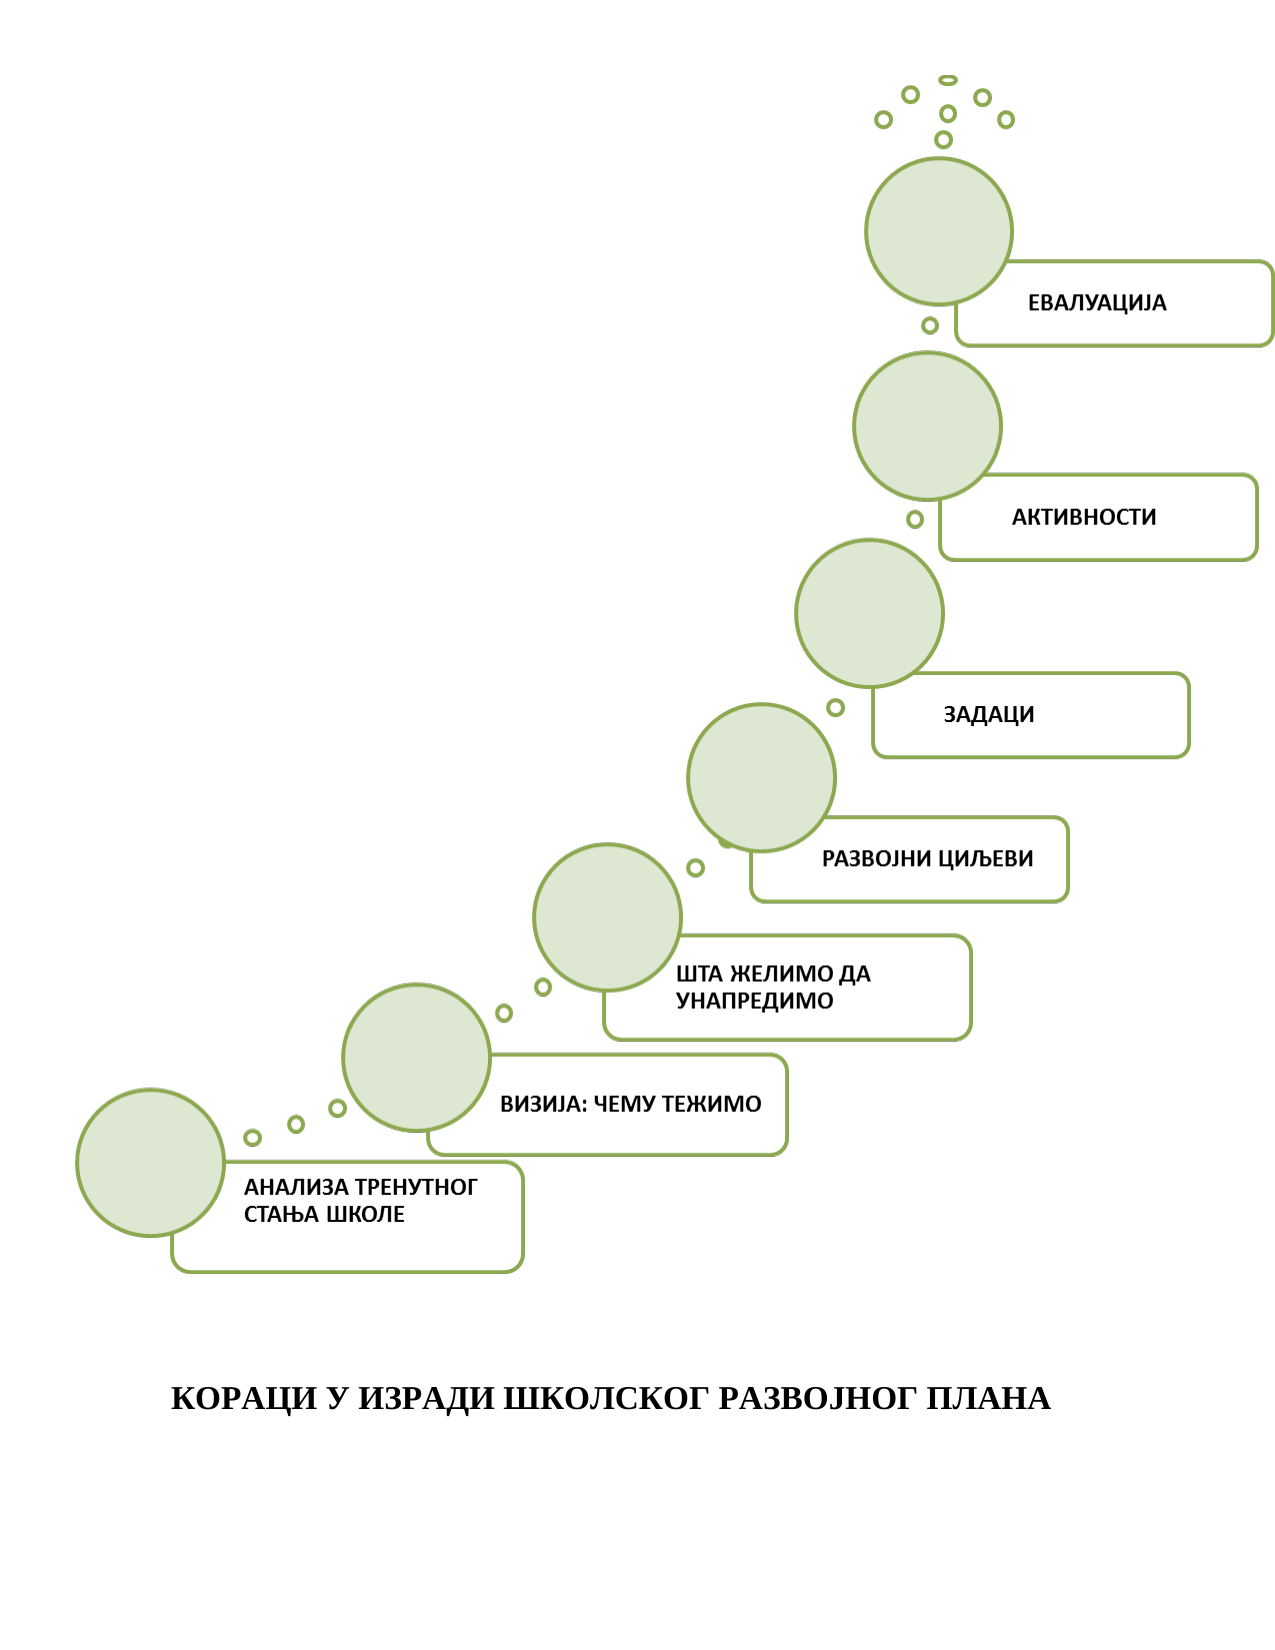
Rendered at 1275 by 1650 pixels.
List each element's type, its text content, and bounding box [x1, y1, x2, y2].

text КОРАЦИ У ИЗРАДИ ШКОЛСКОГ РАЗВОЈНОГ ПЛАНА [112, 1379, 1200, 1417]
picture [75, 75, 1275, 1283]
